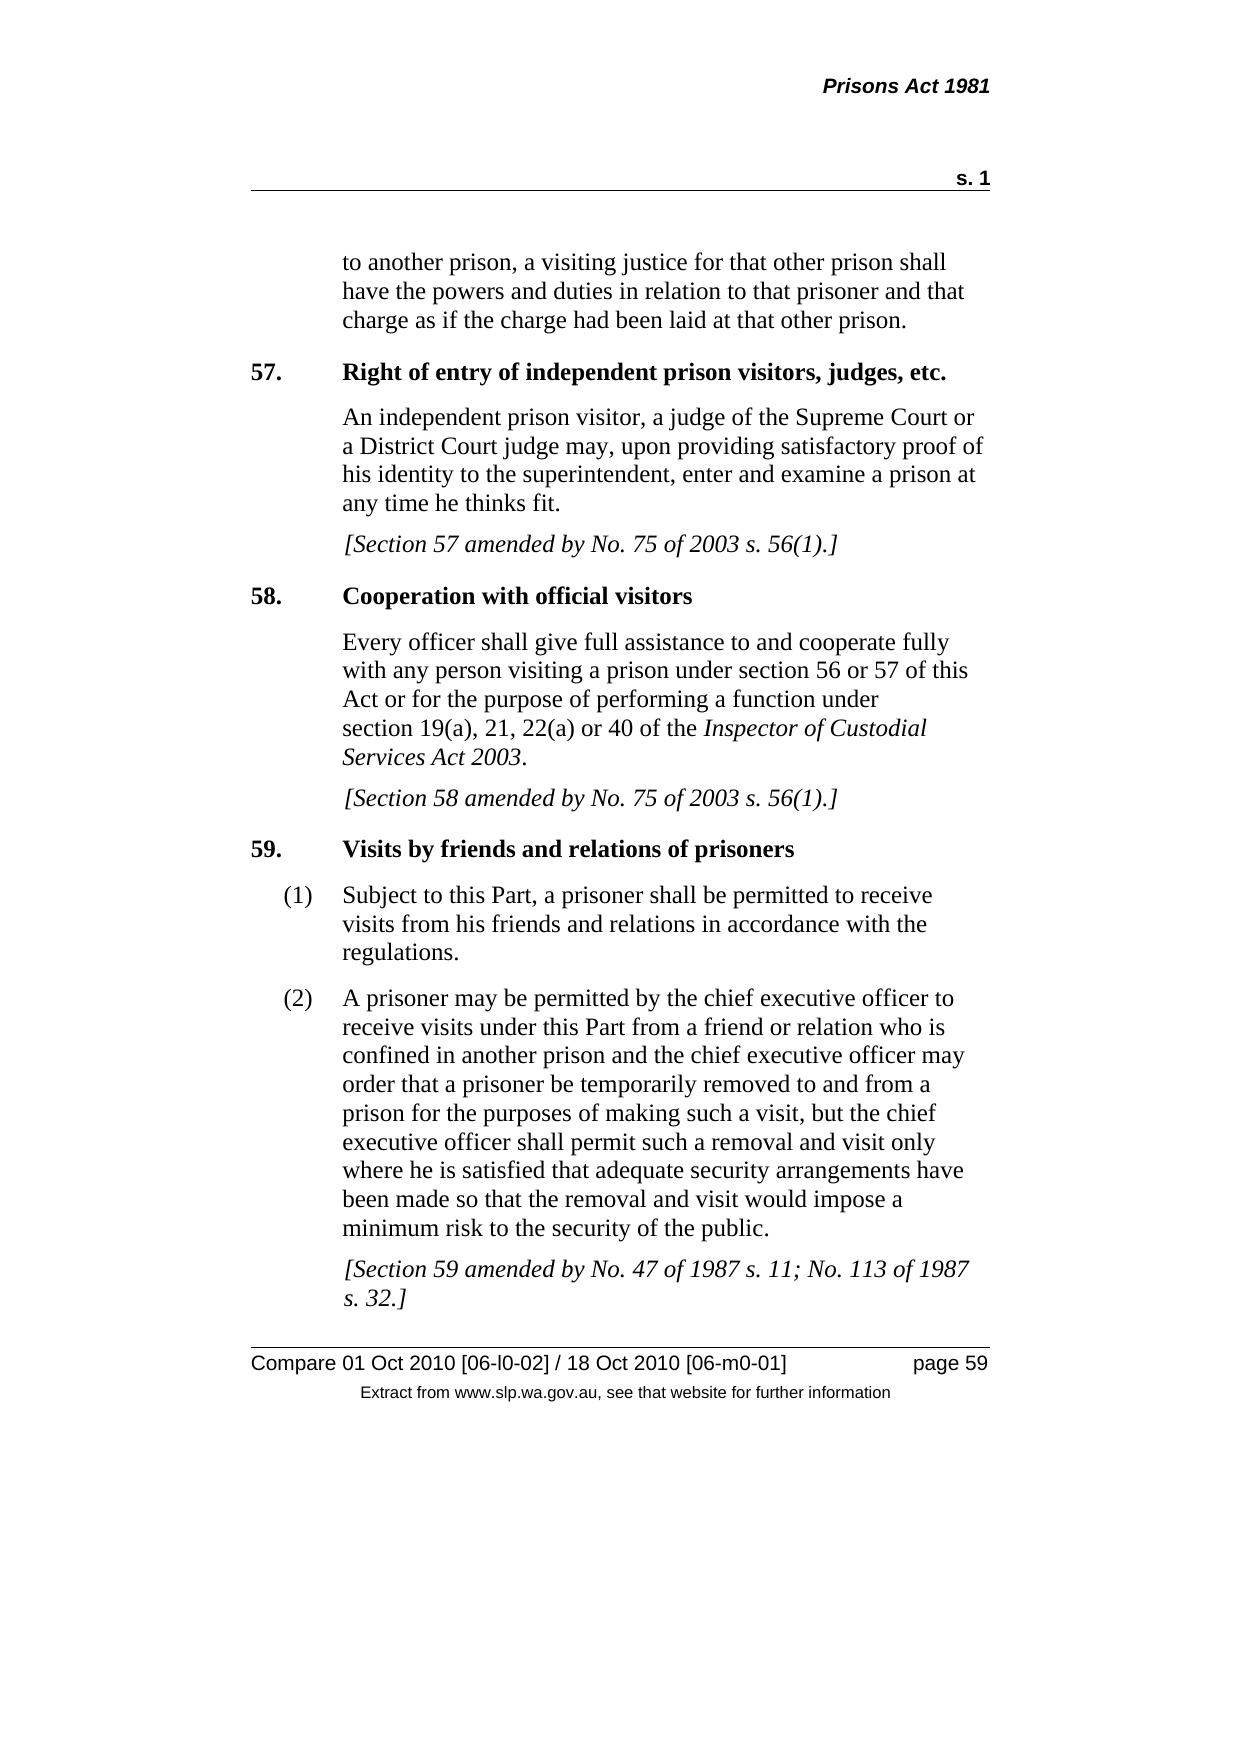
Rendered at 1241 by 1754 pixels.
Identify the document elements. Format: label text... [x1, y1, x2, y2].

subtitle 58. Cooperation with official visitors [251, 581, 990, 610]
text (1) Subject to this Part, a prisoner shall be permitted to receive visits from his friends and relations in accordance with the regulations. [251, 880, 990, 966]
text [Section 58 amended by No. 75 of 2003 s. 56(1).] [251, 783, 990, 812]
text An independent prison visitor, a judge of the Supreme Court or a District Court judge may, upon providing satisfactory proof of his identity to the superintendent, enter and examine a prison at any time he thinks fit. [251, 402, 990, 517]
subtitle 57. Right of entry of independent prison visitors, judges, etc. [251, 357, 990, 385]
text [251, 247, 990, 334]
text (2) A prisoner may be permitted by the chief executive officer to receive visits under this Part from a friend or relation who is confined in another prison and the chief executive officer may order that a prisoner be temporarily removed to and from a prison for the purposes of making such a visit, but the chief executive officer shall permit such a removal and visit only where he is satisfied that adequate security arrangements have been made so that the removal and visit would impose a minimum risk to the security of the public. [251, 983, 990, 1242]
text [Section 59 amended by No. 47 of 1987 s. 11; No. 113 of 1987 s. 32.] [251, 1254, 990, 1312]
text [Section 57 amended by No. 75 of 2003 s. 56(1).] [251, 529, 990, 558]
text Every officer shall give full assistance to and cooperate fully with any person visiting a prison under section 56 or 57 of this Act or for the purpose of performing a function under section 19(a), 21, 22(a) or 40 of the Inspector of Custodial Services Act 2003. [251, 627, 990, 770]
subtitle 59. Visits by friends and relations of prisoners [251, 834, 990, 863]
